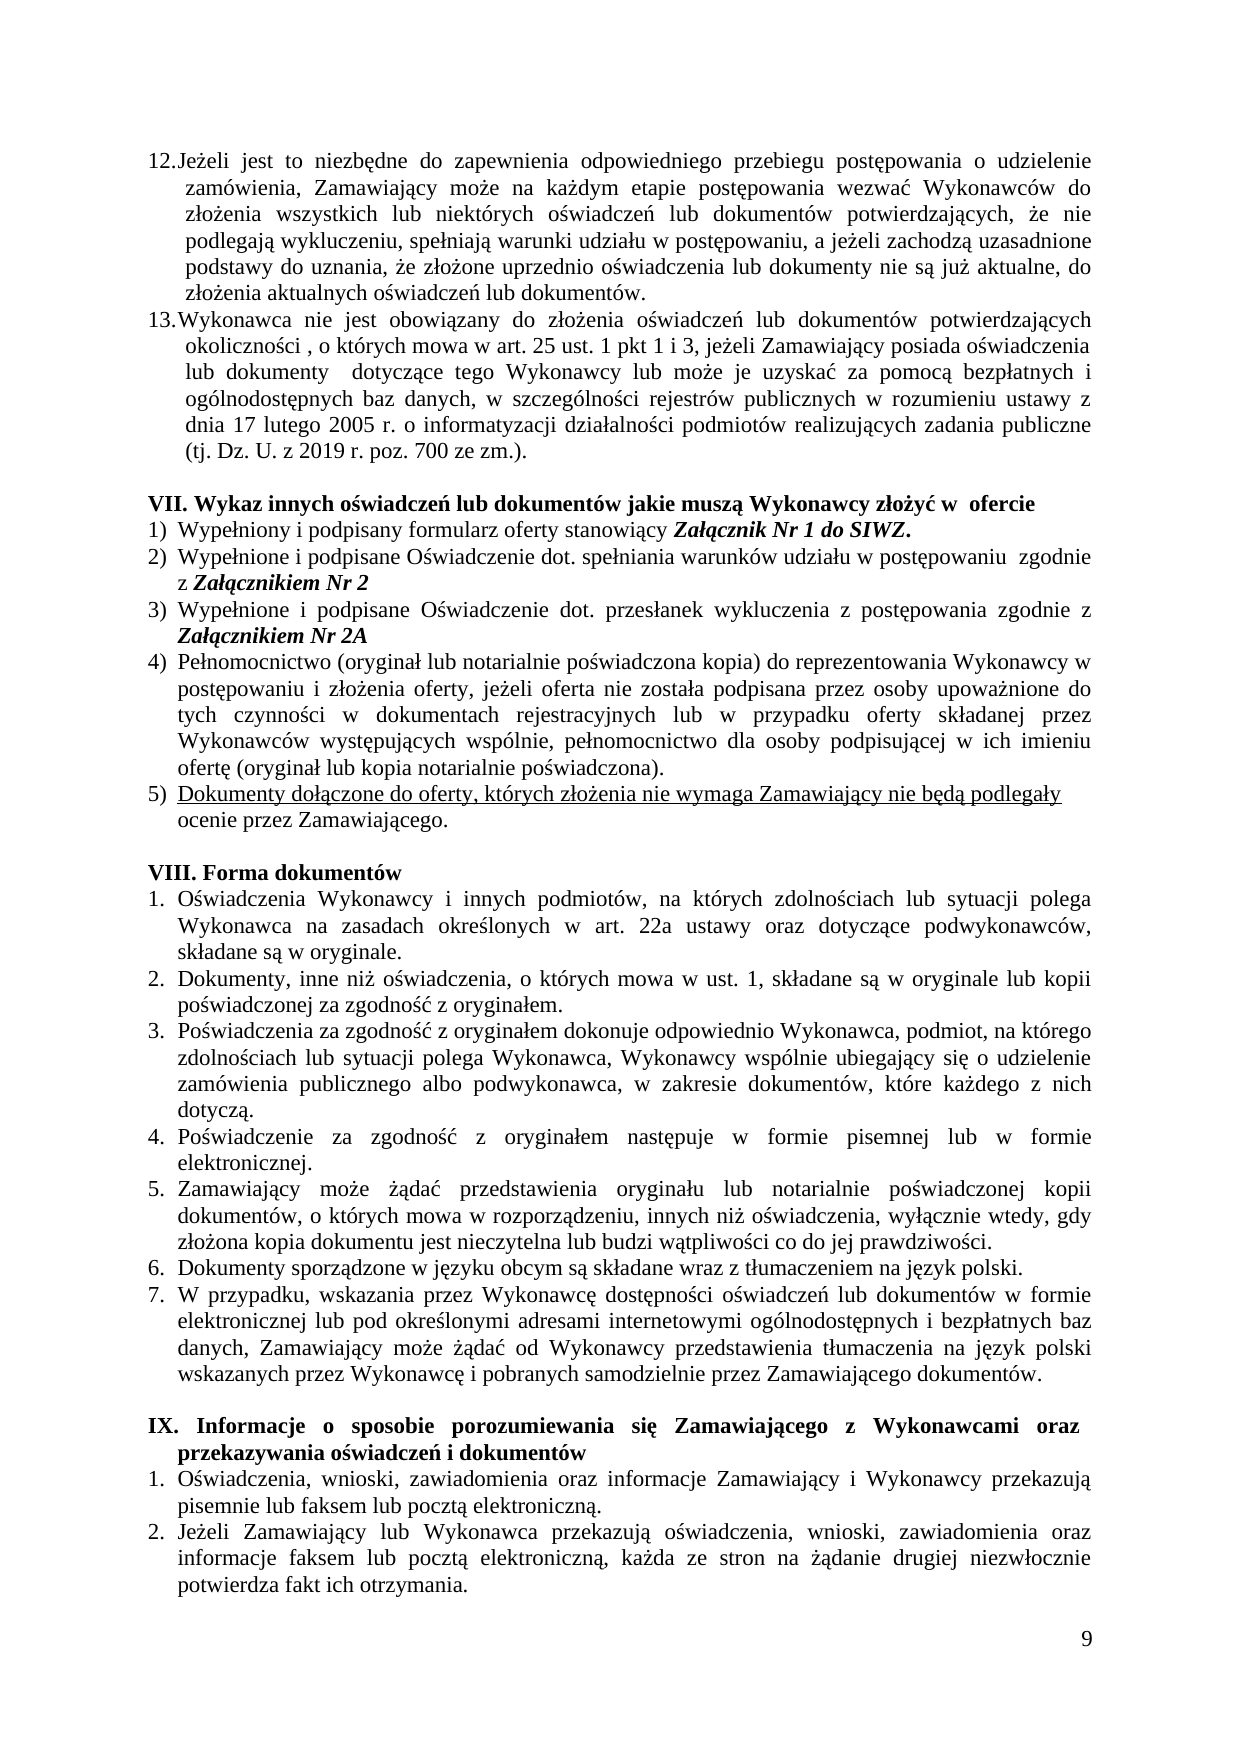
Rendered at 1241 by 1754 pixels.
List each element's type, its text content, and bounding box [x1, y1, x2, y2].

list Dokumenty dołączone do oferty, których złożenia nie wymaga Zamawiający nie będą podlegały ocenie przez Zamawiającego. [148, 780, 1093, 833]
text VIII. Forma dokumentów [148, 859, 1093, 886]
list Wykonawca nie jest obowiązany do złożenia oświadczeń lub dokumentów potwierdzających okoliczności , o których mowa w art. 25 ust. 1 pkt 1 i 3, jeżeli Zamawiający posiada oświadczenia lub dokumenty dotyczące tego Wykonawcy lub może je uzyskać za pomocą bezpłatnych i ogólnodostępnych baz danych, w szczególności rejestrów publicznych w rozumieniu ustawy z dnia 17 lutego 2005 r. o informatyzacji działalności podmiotów realizujących zadania publiczne (tj. Dz. U. z 2019 r. poz. 700 ze zm.). [148, 306, 1093, 464]
list W przypadku, wskazania przez Wykonawcę dostępności oświadczeń lub dokumentów w formie elektronicznej lub pod określonymi adresami internetowymi ogólnodostępnych i bezpłatnych baz danych, Zamawiający może żądać od Wykonawcy przedstawienia tłumaczenia na język polski wskazanych przez Wykonawcę i pobranych samodzielnie przez Zamawiającego dokumentów. [148, 1281, 1093, 1386]
list Wypełniony i podpisany formularz oferty stanowiący Załącznik Nr 1 do SIWZ. [148, 517, 1093, 543]
list Oświadczenia, wnioski, zawiadomienia oraz informacje Zamawiający i Wykonawcy przekazują pisemnie lub faksem lub pocztą elektroniczną. [148, 1465, 1093, 1518]
list Dokumenty, inne niż oświadczenia, o których mowa w ust. 1, składane są w oryginale lub kopii poświadczonej za zgodność z oryginałem. [148, 964, 1093, 1017]
text VII. Wykaz innych oświadczeń lub dokumentów jakie muszą Wykonawcy złożyć w ofercie [148, 490, 1093, 517]
list Wypełnione i podpisane Oświadczenie dot. przesłanek wykluczenia z postępowania zgodnie z Załącznikiem Nr 2A [148, 596, 1093, 648]
text IX. Informacje o sposobie porozumiewania się Zamawiającego z Wykonawcami oraz przekazywania oświadczeń i dokumentów [148, 1413, 1093, 1465]
list Jeżeli Zamawiający lub Wykonawca przekazują oświadczenia, wnioski, zawiadomienia oraz informacje faksem lub pocztą elektroniczną, każda ze stron na żądanie drugiej niezwłocznie potwierdza fakt ich otrzymania. [148, 1518, 1093, 1597]
list Zamawiający może żądać przedstawienia oryginału lub notarialnie poświadczonej kopii dokumentów, o których mowa w rozporządzeniu, innych niż oświadczenia, wyłącznie wtedy, gdy złożona kopia dokumentu jest nieczytelna lub budzi wątpliwości co do jej prawdziwości. [148, 1175, 1093, 1254]
list Dokumenty sporządzone w języku obcym są składane wraz z tłumaczeniem na język polski. [148, 1254, 1093, 1281]
list Poświadczenia za zgodność z oryginałem dokonuje odpowiednio Wykonawca, podmiot, na którego zdolnościach lub sytuacji polega Wykonawca, Wykonawcy wspólnie ubiegający się o udzielenie zamówienia publicznego albo podwykonawca, w zakresie dokumentów, które każdego z nich dotyczą. [148, 1017, 1093, 1123]
list Wypełnione i podpisane Oświadczenie dot. spełniania warunków udziału w postępowaniu zgodnie z Załącznikiem Nr 2 [148, 543, 1093, 596]
list Poświadczenie za zgodność z oryginałem następuje w formie pisemnej lub w formie elektronicznej. [148, 1123, 1093, 1175]
list Jeżeli jest to niezbędne do zapewnienia odpowiedniego przebiegu postępowania o udzielenie zamówienia, Zamawiający może na każdym etapie postępowania wezwać Wykonawców do złożenia wszystkich lub niektórych oświadczeń lub dokumentów potwierdzających, że nie podlegają wykluczeniu, spełniają warunki udziału w postępowaniu, a jeżeli zachodzą uzasadnione podstawy do uznania, że złożone uprzednio oświadczenia lub dokumenty nie są już aktualne, do złożenia aktualnych oświadczeń lub dokumentów. [148, 148, 1093, 306]
list Oświadczenia Wykonawcy i innych podmiotów, na których zdolnościach lub sytuacji polega Wykonawca na zasadach określonych w art. 22a ustawy oraz dotyczące podwykonawców, składane są w oryginale. [148, 886, 1093, 964]
list Pełnomocnictwo (oryginał lub notarialnie poświadczona kopia) do reprezentowania Wykonawcy w postępowaniu i złożenia oferty, jeżeli oferta nie została podpisana przez osoby upoważnione do tych czynności w dokumentach rejestracyjnych lub w przypadku oferty składanej przez Wykonawców występujących wspólnie, pełnomocnictwo dla osoby podpisującej w ich imieniu ofertę (oryginał lub kopia notarialnie poświadczona). [148, 648, 1093, 780]
